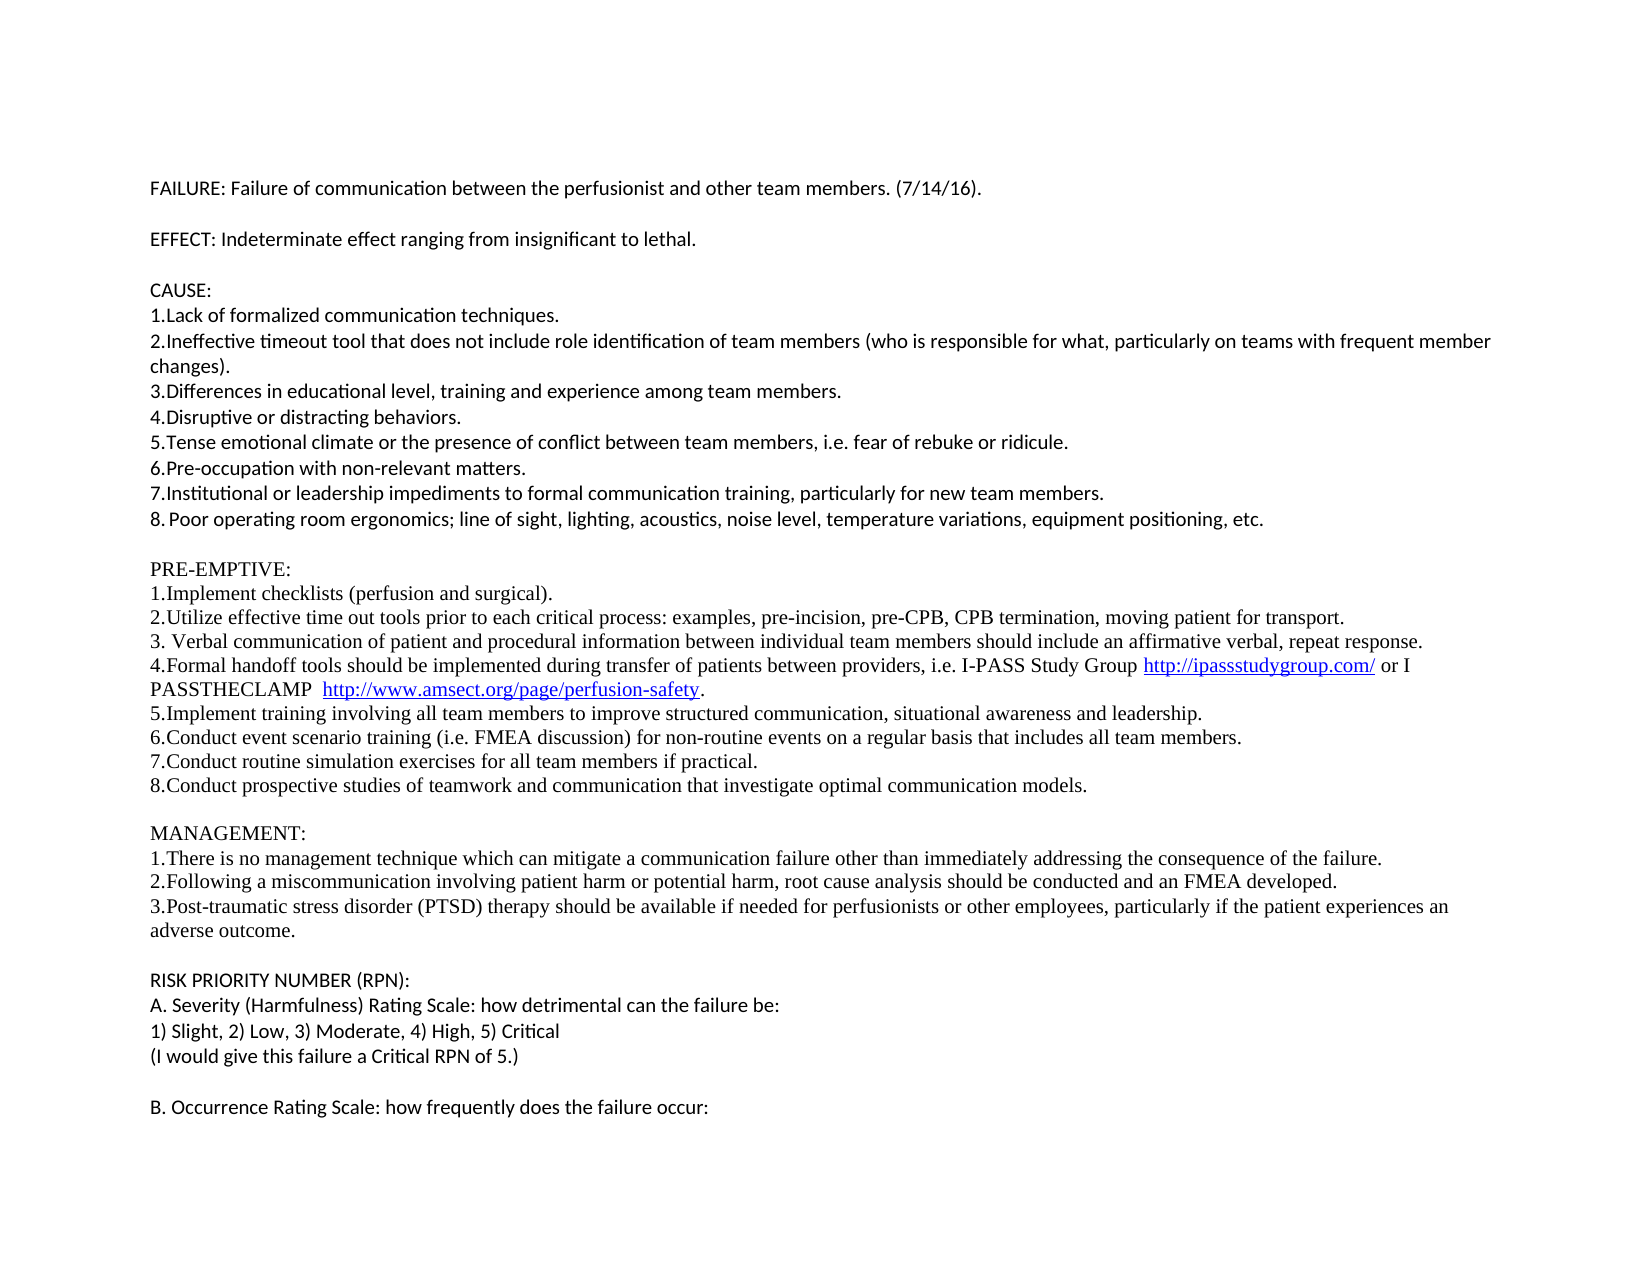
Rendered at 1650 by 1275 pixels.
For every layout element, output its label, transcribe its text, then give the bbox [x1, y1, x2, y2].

list Differences in educational level, training and experience among team members. [150, 379, 1500, 404]
text EFFECT: Indeterminate effect ranging from insignificant to lethal. [150, 226, 1500, 252]
text B. Occurrence Rating Scale: how frequently does the failure occur: [150, 1094, 1500, 1119]
list Following a miscommunication involving patient harm or potential harm, root cause analysis should be conducted and an FMEA developed. [150, 869, 1500, 893]
list Pre-occupation with non-relevant matters. [150, 455, 1500, 480]
list Conduct event scenario training (i.e. FMEA discussion) for non-routine events on a regular basis that includes all team members. [150, 725, 1500, 749]
text FAILURE: Failure of communication between the perfusionist and other team members. (7/14/16). [150, 175, 1500, 201]
text A. Severity (Harmfulness) Rating Scale: how detrimental can the failure be: [150, 992, 1500, 1018]
text RISK PRIORITY NUMBER (RPN): [150, 967, 1500, 992]
list Conduct prospective studies of teamwork and communication that investigate optimal communication models. [150, 773, 1500, 797]
list Post-traumatic stress disorder (PTSD) therapy should be available if needed for perfusionists or other employees, particularly if the patient experiences an adverse outcome. [150, 893, 1500, 942]
list Ineffective timeout tool that does not include role identification of team members (who is responsible for what, particularly on teams with frequent member changes). [150, 328, 1500, 379]
text (I would give this failure a Critical RPN of 5.) [150, 1043, 1500, 1069]
list Tense emotional climate or the presence of conflict between team members, i.e. fear of rebuke or ridicule. [150, 429, 1500, 455]
list There is no management technique which can mitigate a communication failure other than immediately addressing the consequence of the failure. [150, 845, 1500, 869]
text MANAGEMENT: [150, 821, 1500, 845]
list Verbal communication of patient and procedural information between individual team members should include an affirmative verbal, repeat response. [150, 629, 1500, 653]
text PRE-EMPTIVE: [150, 557, 1500, 581]
list Poor operating room ergonomics; line of sight, lighting, acoustics, noise level, temperature variations, equipment positioning, etc. [150, 506, 1500, 531]
text CAUSE: [150, 277, 1500, 302]
list Implement training involving all team members to improve structured communication, situational awareness and leadership. [150, 701, 1500, 725]
list Conduct routine simulation exercises for all team members if practical. [150, 749, 1500, 773]
text 1) Slight, 2) Low, 3) Moderate, 4) High, 5) Critical [150, 1018, 1500, 1043]
list Formal handoff tools should be implemented during transfer of patients between providers, i.e. I-PASS Study Group http://ipassstudygroup.com/ or I PASSTHECLAMP http://www.amsect.org/page/perfusion-safety. [150, 653, 1500, 701]
list Disruptive or distracting behaviors. [150, 404, 1500, 429]
list Implement checklists (perfusion and surgical). [150, 581, 1500, 605]
list Institutional or leadership impediments to formal communication training, particularly for new team members. [150, 480, 1500, 506]
list Lack of formalized communication techniques. [150, 302, 1500, 328]
list Utilize effective time out tools prior to each critical process: examples, pre-incision, pre-CPB, CPB termination, moving patient for transport. [150, 605, 1500, 629]
